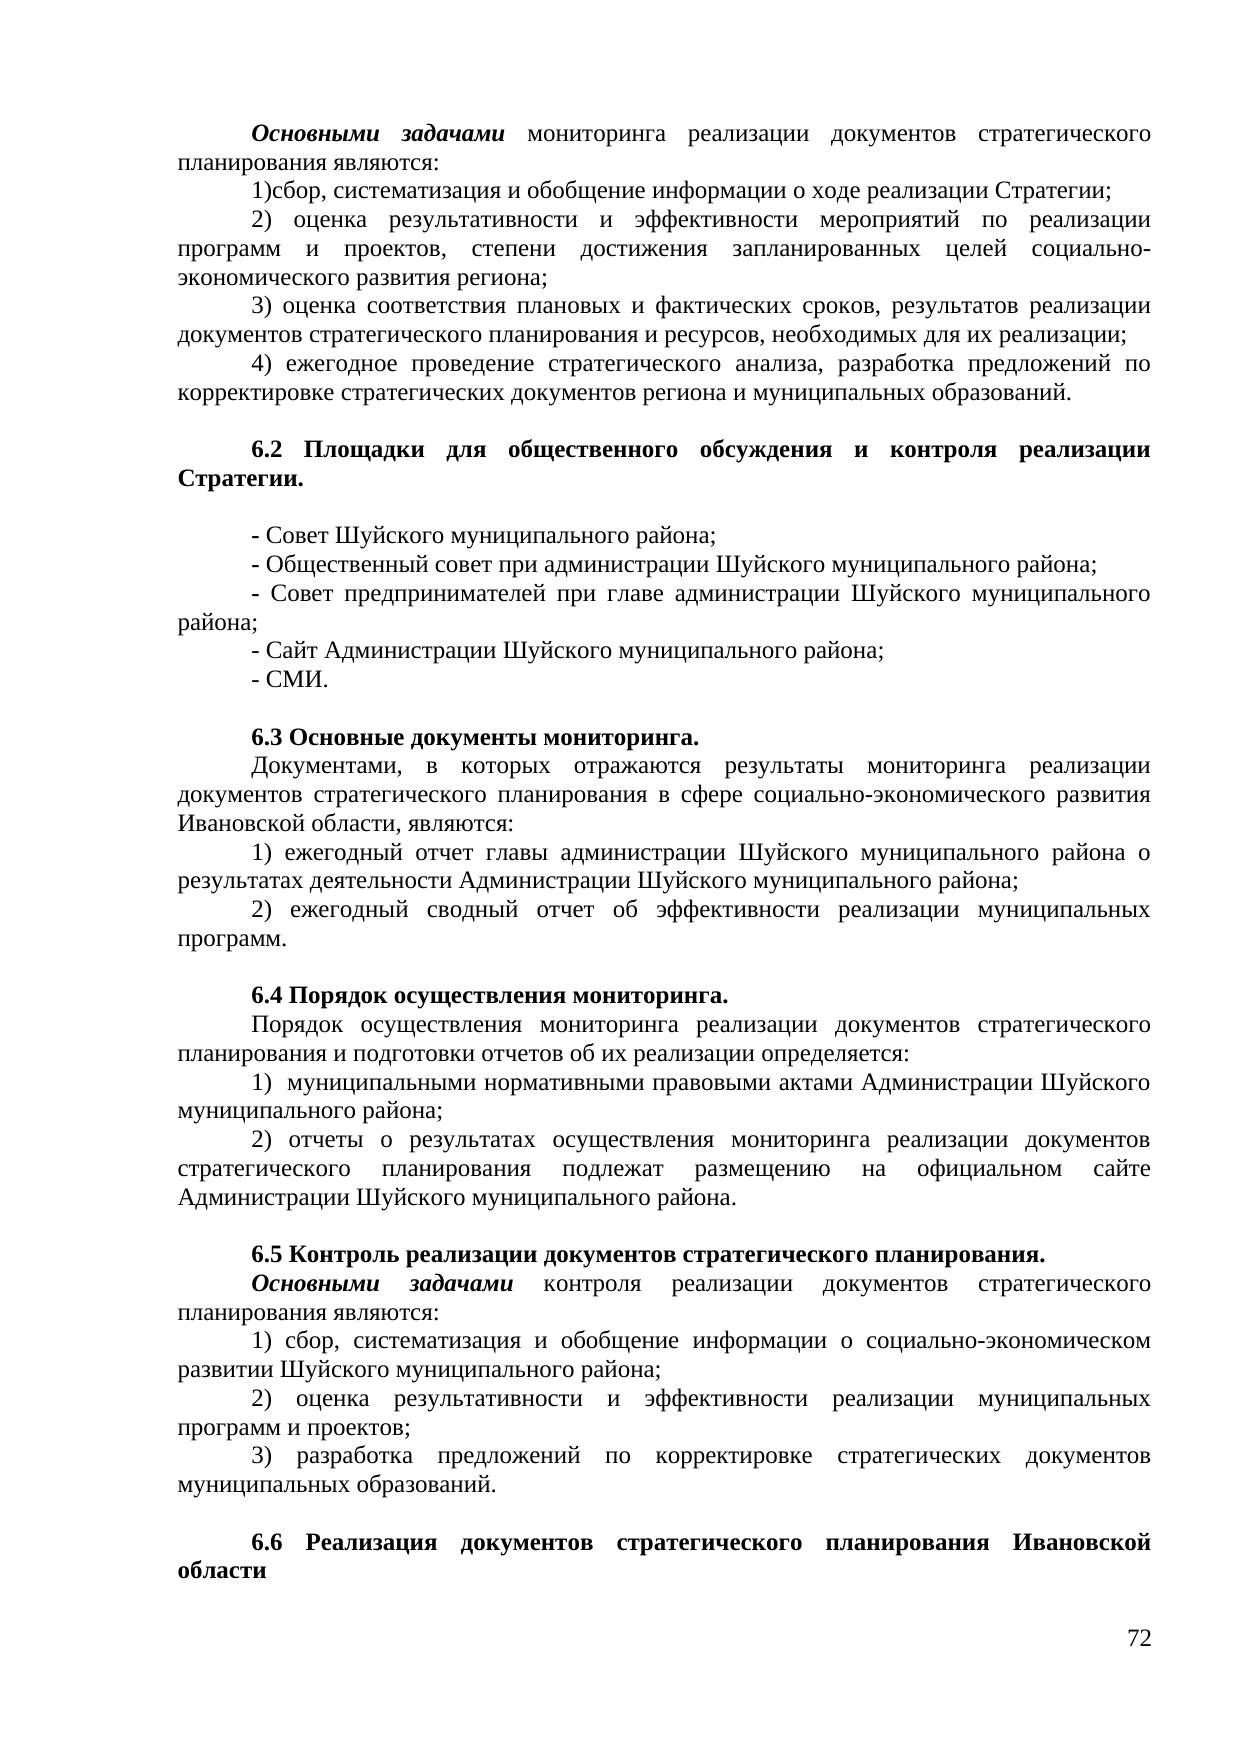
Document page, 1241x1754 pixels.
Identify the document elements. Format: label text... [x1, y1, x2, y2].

text - Совет предпринимателей при главе администрации Шуйского муниципального района; [177, 578, 1152, 636]
text 1)сбор, систематизация и обобщение информации о ходе реализации Стратегии; [177, 176, 1152, 204]
text 6.3 Основные документы мониторинга. [177, 722, 1152, 751]
text Основными задачами контроля реализации документов стратегического планирования являются: [177, 1268, 1152, 1326]
text 3) оценка соответствия плановых и фактических сроков, результатов реализации документов стратегического планирования и ресурсов, необходимых для их реализации; [177, 291, 1152, 348]
text 6.2 Площадки для общественного обсуждения и контроля реализации Стратегии. [177, 434, 1152, 492]
text 4) ежегодное проведение стратегического анализа, разработка предложений по корректировке стратегических документов региона и муниципальных образований. [177, 348, 1152, 406]
text 1) муниципальными нормативными правовыми актами Администрации Шуйского муниципального района; [177, 1067, 1152, 1124]
text 1) сбор, систематизация и обобщение информации о социально-экономическом развитии Шуйского муниципального района; [177, 1326, 1152, 1383]
text 3) разработка предложений по корректировке стратегических документов муниципальных образований. [177, 1441, 1152, 1498]
text 2) оценка результативности и эффективности мероприятий по реализации программ и проектов, степени достижения запланированных целей социально-экономического развития региона; [177, 204, 1152, 291]
text 6.4 Порядок осуществления мониторинга. [177, 981, 1152, 1009]
text Порядок осуществления мониторинга реализации документов стратегического планирования и подготовки отчетов об их реализации определяется: [177, 1009, 1152, 1067]
text 6.6 Реализация документов стратегического планирования Ивановской области [177, 1527, 1152, 1584]
text - СМИ. [177, 664, 1152, 693]
text 2) отчеты о результатах осуществления мониторинга реализации документов стратегического планирования подлежат размещению на официальном сайте Администрации Шуйского муниципального района. [177, 1124, 1152, 1211]
text Основными задачами мониторинга реализации документов стратегического планирования являются: [177, 118, 1152, 176]
text Документами, в которых отражаются результаты мониторинга реализации документов стратегического планирования в сфере социально-экономического развития Ивановской области, являются: [177, 751, 1152, 837]
text 6.5 Контроль реализации документов стратегического планирования. [177, 1239, 1152, 1268]
text 2) ежегодный сводный отчет об эффективности реализации муниципальных программ. [177, 894, 1152, 952]
text - Совет Шуйского муниципального района; [177, 521, 1152, 549]
text - Сайт Администрации Шуйского муниципального района; [177, 636, 1152, 664]
text - Общественный совет при администрации Шуйского муниципального района; [177, 549, 1152, 578]
text 2) оценка результативности и эффективности реализации муниципальных программ и проектов; [177, 1383, 1152, 1441]
text 1) ежегодный отчет главы администрации Шуйского муниципального района о результатах деятельности Администрации Шуйского муниципального района; [177, 837, 1152, 894]
